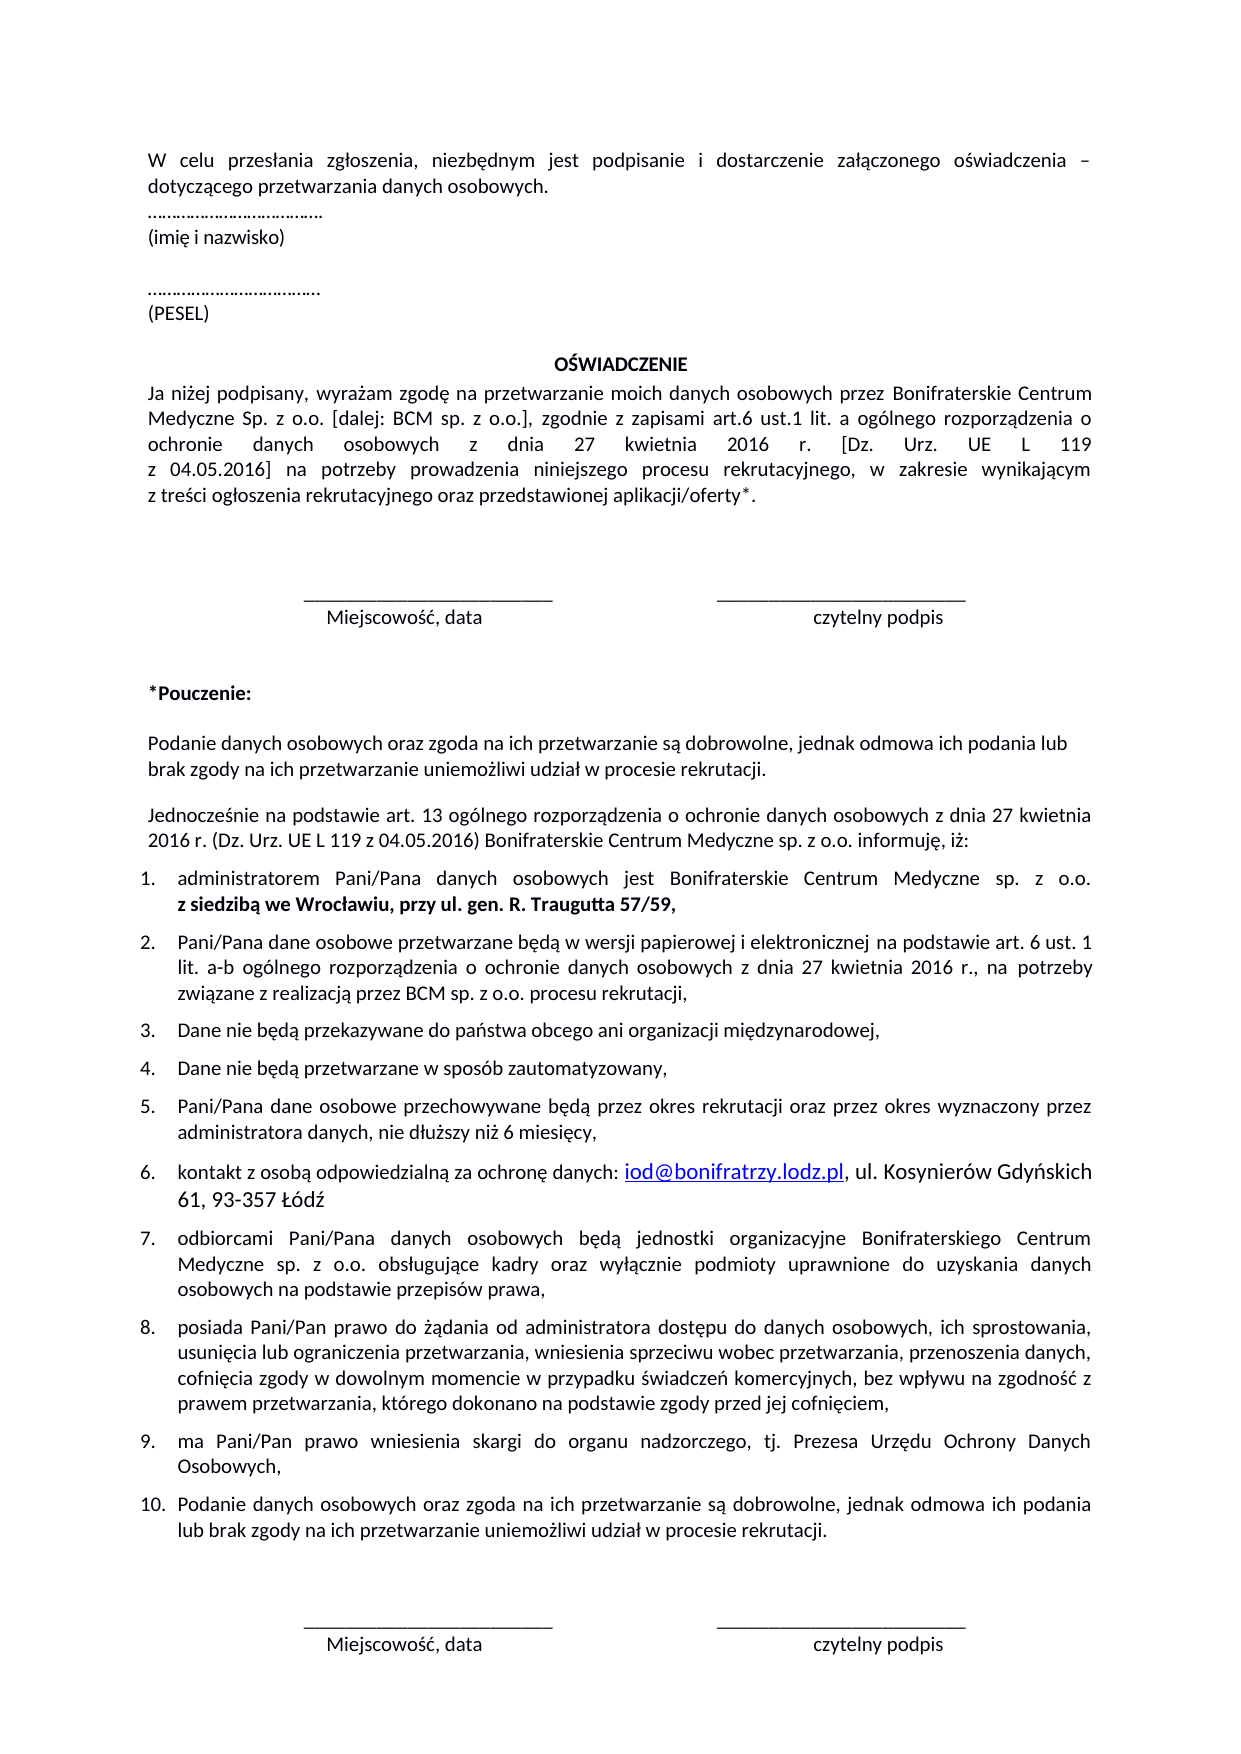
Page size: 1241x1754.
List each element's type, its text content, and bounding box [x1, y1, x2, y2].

text Miejscowość, data czytelny podpis [148, 1631, 1092, 1657]
text ……………………………… [148, 275, 1092, 300]
text (PESEL) [148, 300, 1092, 326]
list Pani/Pana dane osobowe przetwarzane będą w wersji papierowej i elektronicznej na podstawie art. 6 ust. 1 lit. a-b ogólnego rozporządzenia o ochronie danych osobowych z dnia 27 kwietnia 2016 r., na potrzeby związane z realizacją przez BCM sp. z o.o. procesu rekrutacji, [140, 929, 1092, 1005]
list odbiorcami Pani/Pana danych osobowych będą jednostki organizacyjne Bonifraterskiego Centrum Medyczne sp. z o.o. obsługujące kadry oraz wyłącznie podmioty uprawnione do uzyskania danych osobowych na podstawie przepisów prawa, [140, 1225, 1092, 1302]
list kontakt z osobą odpowiedzialną za ochronę danych: iod@bonifratrzy.lodz.pl, ul. Kosynierów Gdyńskich 61, 93-357 Łódź [140, 1157, 1092, 1213]
text Podanie danych osobowych oraz zgoda na ich przetwarzanie są dobrowolne, jednak odmowa ich podania lub brak zgody na ich przetwarzanie uniemożliwi udział w procesie rekrutacji. [148, 731, 1092, 781]
list posiada Pani/Pan prawo do żądania od administratora dostępu do danych osobowych, ich sprostowania, usunięcia lub ograniczenia przetwarzania, wniesienia sprzeciwu wobec przetwarzania, przenoszenia danych, cofnięcia zgody w dowolnym momencie w przypadku świadczeń komercyjnych, bez wpływu na zgodność z prawem przetwarzania, którego dokonano na podstawie zgody przed jej cofnięciem, [140, 1314, 1092, 1416]
text Miejscowość, data czytelny podpis [148, 604, 1092, 630]
list Podanie danych osobowych oraz zgoda na ich przetwarzanie są dobrowolne, jednak odmowa ich podania lub brak zgody na ich przetwarzanie uniemożliwi udział w procesie rekrutacji. [140, 1492, 1092, 1542]
text (imię i nazwisko) [148, 224, 1092, 249]
text ________________________ ________________________ [148, 1606, 1092, 1631]
list ma Pani/Pan prawo wniesienia skargi do organu nadzorczego, tj. Prezesa Urzędu Ochrony Danych Osobowych, [140, 1428, 1092, 1479]
text Ja niżej podpisany, wyrażam zgodę na przetwarzanie moich danych osobowych przez Bonifraterskie Centrum Medyczne Sp. z o.o. [dalej: BCM sp. z o.o.], zgodnie z zapisami art.6 ust.1 lit. a ogólnego rozporządzenia o ochronie danych osobowych z dnia 27 kwietnia 2016 r. [Dz. Urz. UE L 119 z 04.05.2016] na potrzeby prowadzenia niniejszego procesu rekrutacyjnego, w zakresie wynikającym z treści ogłoszenia rekrutacyjnego oraz przedstawionej aplikacji/oferty*. [148, 380, 1092, 507]
text *Pouczenie: [148, 681, 1092, 706]
list Dane nie będą przekazywane do państwa obcego ani organizacji międzynarodowej, [140, 1018, 1092, 1043]
text Jednocześnie na podstawie art. 13 ogólnego rozporządzenia o ochronie danych osobowych z dnia 27 kwietnia 2016 r. (Dz. Urz. UE L 119 z 04.05.2016) Bonifraterskie Centrum Medyczne sp. z o.o. informuję, iż: [148, 802, 1092, 853]
list Pani/Pana dane osobowe przechowywane będą przez okres rekrutacji oraz przez okres wyznaczony przez administratora danych, nie dłuższy niż 6 miesięcy, [140, 1093, 1092, 1144]
text OŚWIADCZENIE [149, 351, 1092, 376]
list Dane nie będą przetwarzane w sposób zautomatyzowany, [140, 1056, 1092, 1081]
text ………………………………. [148, 198, 1092, 224]
text W celu przesłania zgłoszenia, niezbędnym jest podpisanie i dostarczenie załączonego oświadczenia – dotyczącego przetwarzania danych osobowych. [148, 148, 1092, 198]
text ________________________ ________________________ [148, 579, 1092, 604]
list administratorem Pani/Pana danych osobowych jest Bonifraterskie Centrum Medyczne sp. z o.o. z siedzibą we Wrocławiu, przy ul. gen. R. Traugutta 57/59, [140, 866, 1092, 916]
